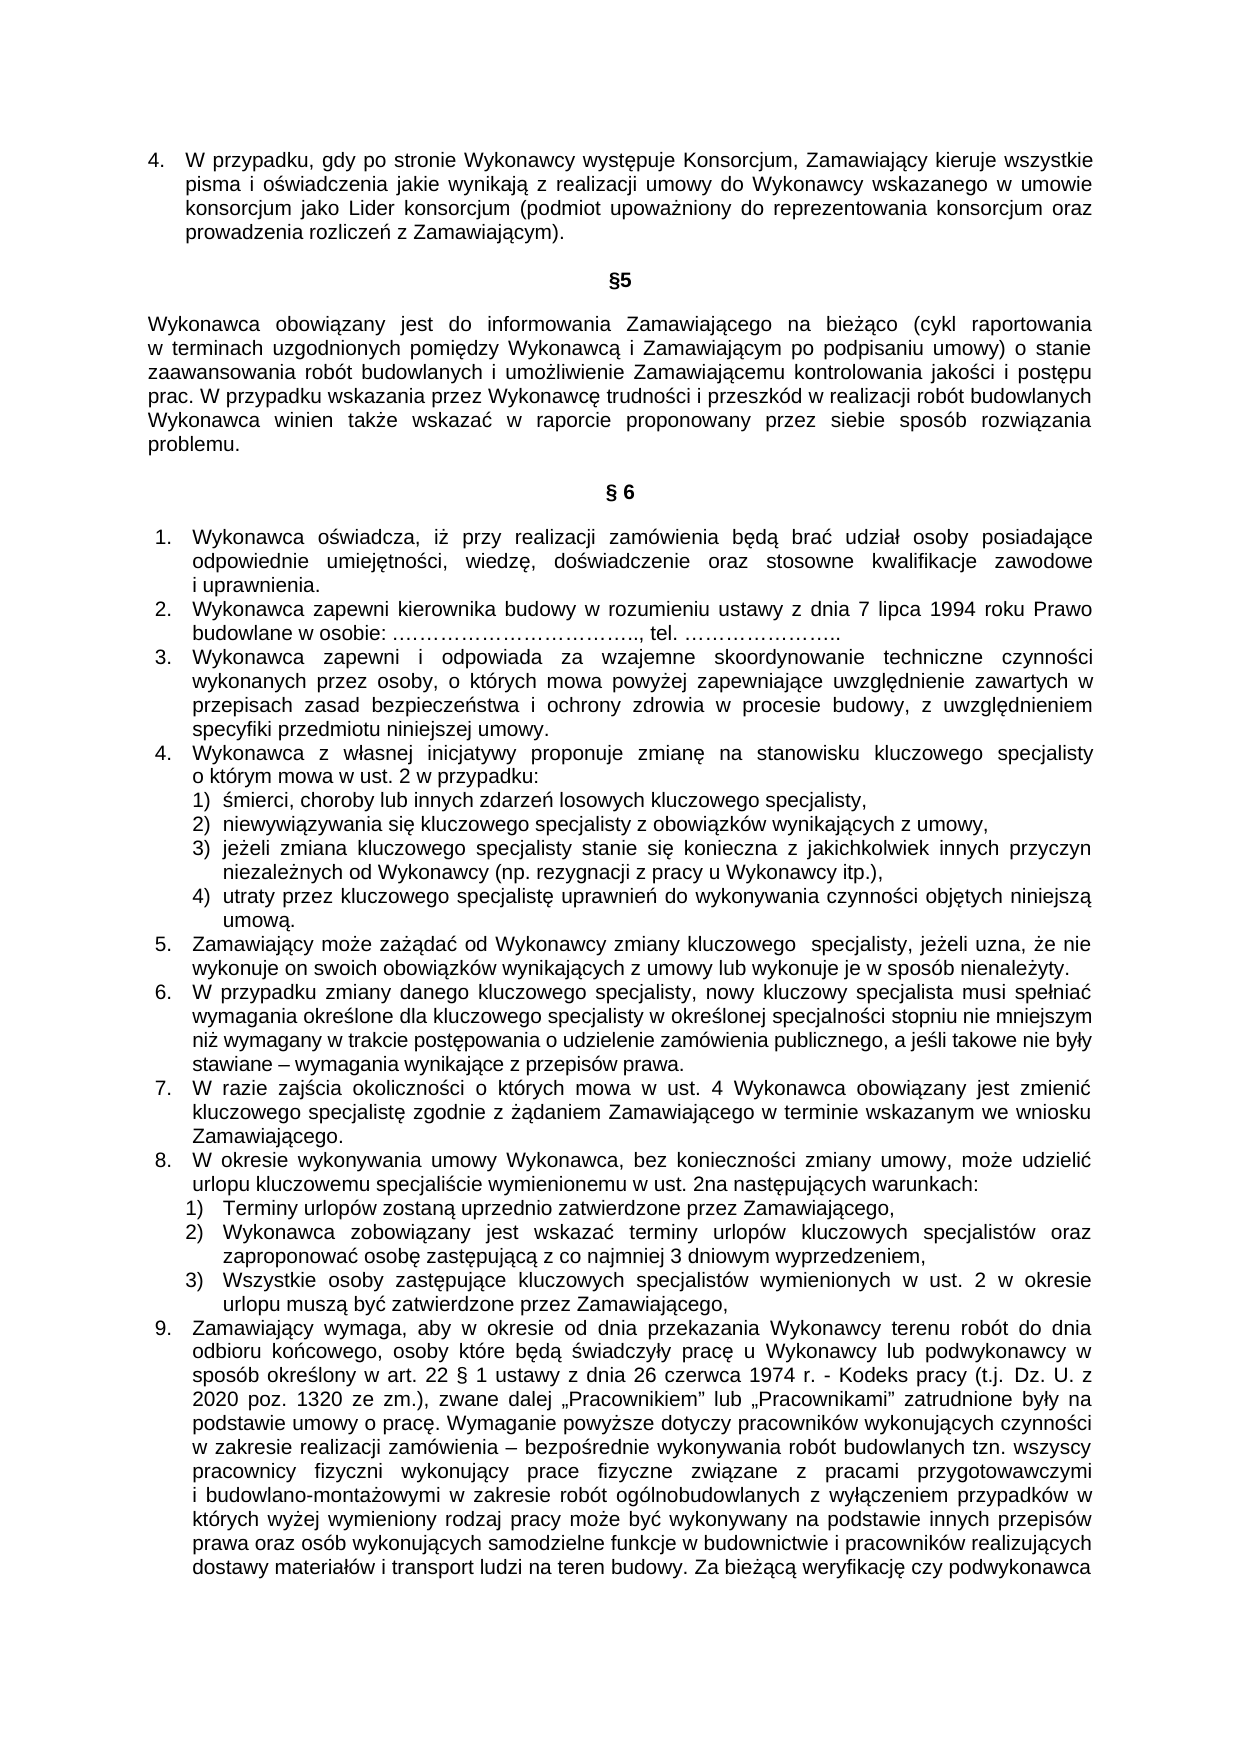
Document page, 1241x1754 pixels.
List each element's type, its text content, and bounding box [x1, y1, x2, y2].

list niewywiązywania się kluczowego specjalisty z obowiązków wynikających z umowy, [192, 812, 1093, 836]
text Wykonawca obowiązany jest do informowania Zamawiającego na bieżąco (cykl raportowania w terminach uzgodnionych pomiędzy Wykonawcą i Zamawiającym po podpisaniu umowy) o stanie zaawansowania robót budowlanych i umożliwienie Zamawiającemu kontrolowania jakości i postępu prac. W przypadku wskazania przez Wykonawcę trudności i przeszkód w realizacji robót budowlanych Wykonawca winien także wskazać w raporcie proponowany przez siebie sposób rozwiązania problemu. [148, 312, 1093, 456]
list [154, 1315, 1093, 1579]
list Wykonawca z własnej inicjatywy proponuje zmianę na stanowisku kluczowego specjalisty o którym mowa w ust. 2 w przypadku: [154, 740, 1094, 788]
list Wykonawca zapewni kierownika budowy w rozumieniu ustawy z dnia 7 lipca 1994 roku Prawo budowlane w osobie: .…………………………….., tel. ………………….. [154, 597, 1094, 644]
list W razie zajścia okoliczności o których mowa w ust. 4 Wykonawca obowiązany jest zmienić kluczowego specjalistę zgodnie z żądaniem Zamawiającego w terminie wskazanym we wniosku Zamawiającego. [154, 1076, 1093, 1148]
list W okresie wykonywania umowy Wykonawca, bez konieczności zmiany umowy, może udzielić urlopu kluczowemu specjaliście wymienionemu w ust. 2na następujących warunkach: [154, 1148, 1093, 1196]
list Zamawiający może zażądać od Wykonawcy zmiany kluczowego specjalisty, jeżeli uzna, że nie wykonuje on swoich obowiązków wynikających z umowy lub wykonuje je w sposób nienależyty. [154, 932, 1093, 980]
list W przypadku, gdy po stronie Wykonawcy występuje Konsorcjum, Zamawiający kieruje wszystkie pisma i oświadczenia jakie wynikają z realizacji umowy do Wykonawcy wskazanego w umowie konsorcjum jako Lider konsorcjum (podmiot upoważniony do reprezentowania konsorcjum oraz prowadzenia rozliczeń z Zamawiającym). [148, 148, 1094, 243]
list Wykonawca zobowiązany jest wskazać terminy urlopów kluczowych specjalistów oraz zaproponować osobę zastępującą z co najmniej 3 dniowym wyprzedzeniem, [185, 1219, 1093, 1267]
list utraty przez kluczowego specjalistę uprawnień do wykonywania czynności objętych niniejszą umową. [192, 884, 1093, 932]
list Wszystkie osoby zastępujące kluczowych specjalistów wymienionych w ust. 2 w okresie urlopu muszą być zatwierdzone przez Zamawiającego, [185, 1267, 1093, 1315]
list Terminy urlopów zostaną uprzednio zatwierdzone przez Zamawiającego, [185, 1196, 1093, 1219]
list śmierci, choroby lub innych zdarzeń losowych kluczowego specjalisty, [192, 788, 1093, 812]
text §5 [148, 267, 1093, 291]
list jeżeli zmiana kluczowego specjalisty stanie się konieczna z jakichkolwiek innych przyczyn niezależnych od Wykonawcy (np. rezygnacji z pracy u Wykonawcy itp.), [192, 836, 1093, 884]
list Wykonawca oświadcza, iż przy realizacji zamówienia będą brać udział osoby posiadające odpowiednie umiejętności, wiedzę, doświadczenie oraz stosowne kwalifikacje zawodowe i uprawnienia. [154, 525, 1094, 597]
text § 6 [148, 480, 1093, 504]
list Wykonawca zapewni i odpowiada za wzajemne skoordynowanie techniczne czynności wykonanych przez osoby, o których mowa powyżej zapewniające uwzględnienie zawartych w przepisach zasad bezpieczeństwa i ochrony zdrowia w procesie budowy, z uwzględnieniem specyfiki przedmiotu niniejszej umowy. [154, 644, 1094, 740]
list W przypadku zmiany danego kluczowego specjalisty, nowy kluczowy specjalista musi spełniać wymagania określone dla kluczowego specjalisty w określonej specjalności stopniu nie mniejszym niż wymagany w trakcie postępowania o udzielenie zamówienia publicznego, a jeśli takowe nie były stawiane – wymagania wynikające z przepisów prawa. [154, 980, 1093, 1076]
